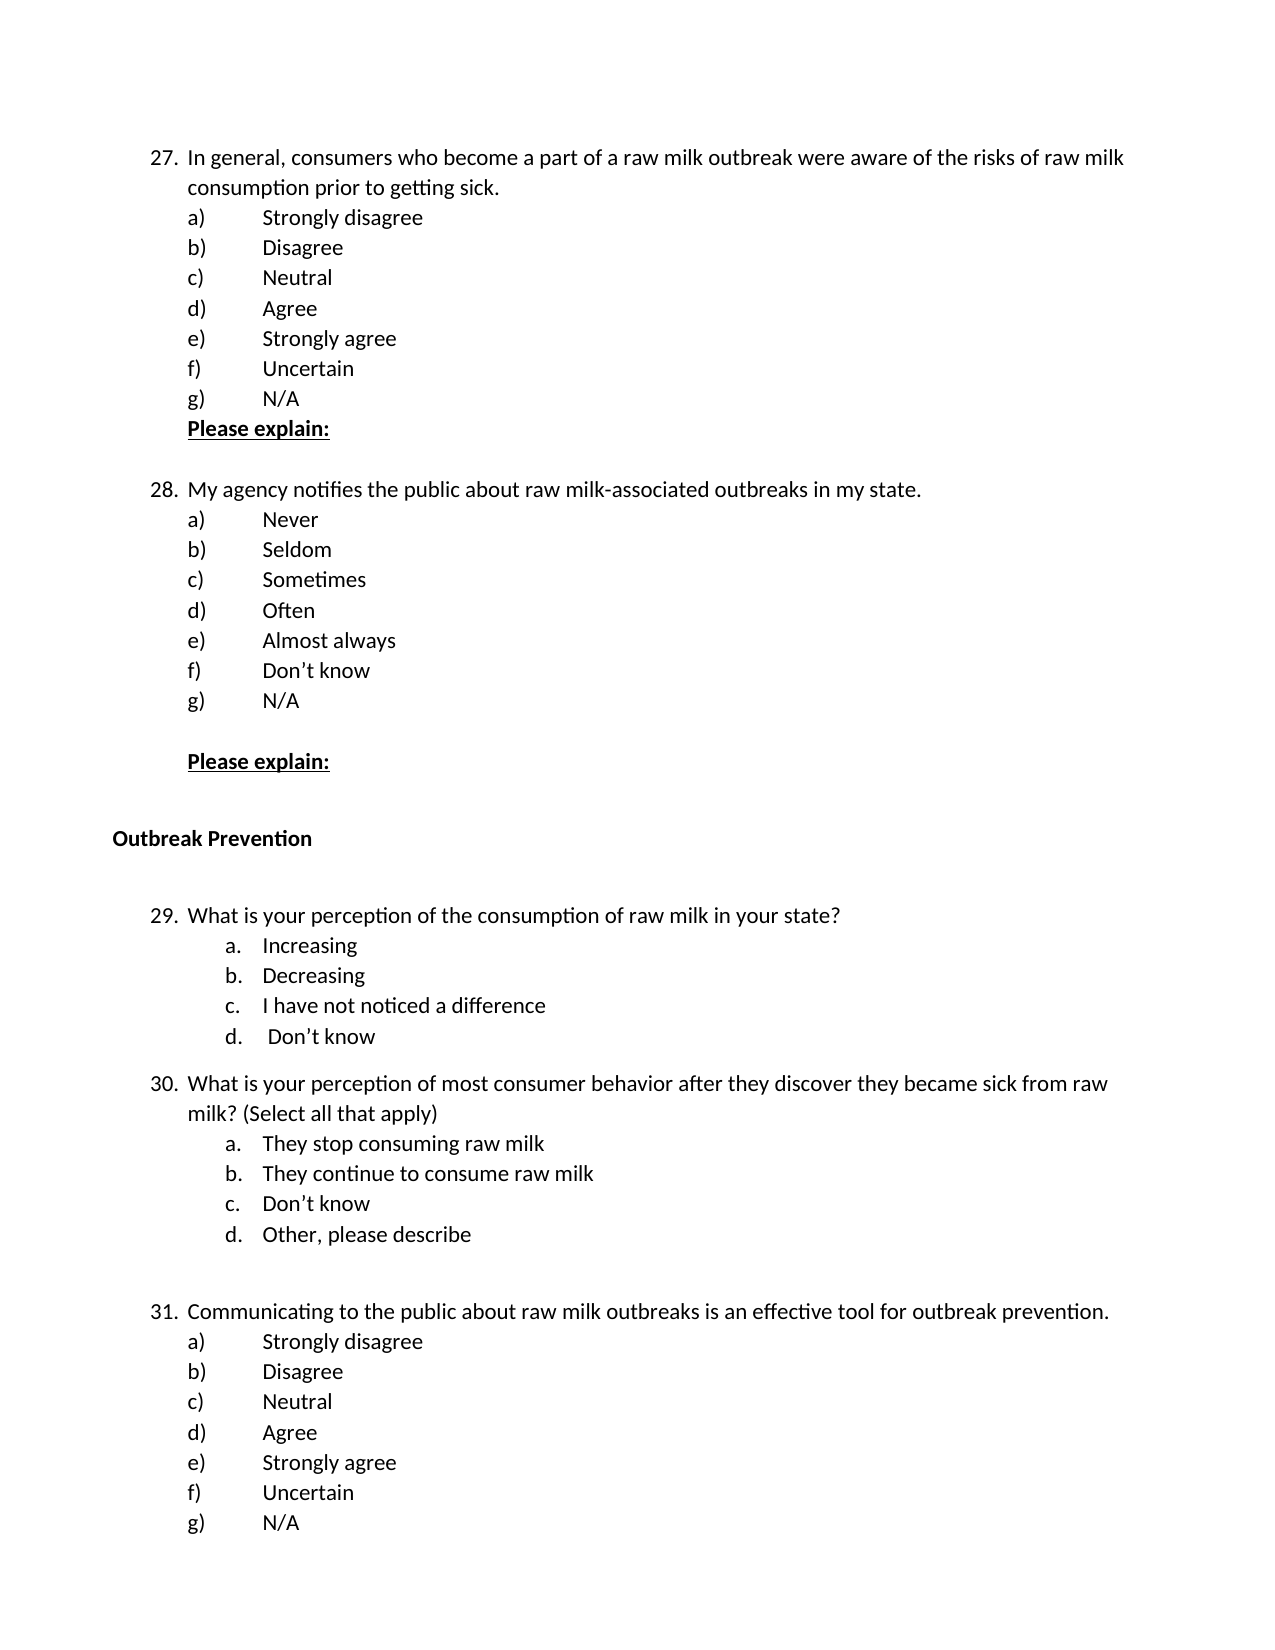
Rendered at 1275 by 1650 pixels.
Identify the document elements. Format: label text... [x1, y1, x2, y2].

list Please explain: [112, 414, 1162, 443]
list I have not noticed a difference [225, 992, 1162, 1020]
list b) Disagree [187, 233, 1162, 261]
list a) Strongly disagree [187, 1327, 1162, 1355]
list a) Never [187, 505, 1162, 533]
list f) Don’t know [187, 656, 1162, 684]
list d) Agree [187, 294, 1162, 322]
list Communicating to the public about raw milk outbreaks is an effective tool for outbreak prevention. [150, 1297, 1162, 1325]
list Other, please describe [225, 1220, 1162, 1248]
list d) Agree [187, 1418, 1162, 1446]
list They stop consuming raw milk [225, 1129, 1162, 1157]
list Decreasing [225, 961, 1162, 989]
list c) Neutral [187, 1387, 1162, 1416]
list What is your perception of most consumer behavior after they discover they became sick from raw milk? (Select all that apply) [150, 1069, 1162, 1127]
list Increasing [225, 931, 1162, 959]
list g) N/A [187, 384, 1162, 412]
list What is your perception of the consumption of raw milk in your state? [150, 901, 1162, 929]
list Don’t know [225, 1189, 1162, 1218]
list g) N/A [187, 686, 1162, 714]
list Don’t know [225, 1022, 1162, 1050]
list e) Strongly agree [187, 1448, 1162, 1476]
list a) Strongly disagree [187, 203, 1162, 231]
list f) Uncertain [187, 1478, 1162, 1506]
list They continue to consume raw milk [225, 1159, 1162, 1187]
list Please explain: [112, 747, 1162, 775]
list e) Strongly agree [187, 324, 1162, 352]
text Outbreak Prevention [112, 824, 1162, 852]
list c) Neutral [187, 263, 1162, 292]
list e) Almost always [187, 626, 1162, 654]
list In general, consumers who become a part of a raw milk outbreak were aware of the risks of raw milk consumption prior to getting sick. [150, 143, 1162, 201]
list f) Uncertain [187, 354, 1162, 382]
list c) Sometimes [187, 566, 1162, 594]
list g) N/A [187, 1508, 1162, 1536]
list My agency notifies the public about raw milk-associated outbreaks in my state. [150, 475, 1162, 503]
list b) Disagree [187, 1357, 1162, 1385]
list d) Often [187, 596, 1162, 624]
list b) Seldom [187, 535, 1162, 563]
